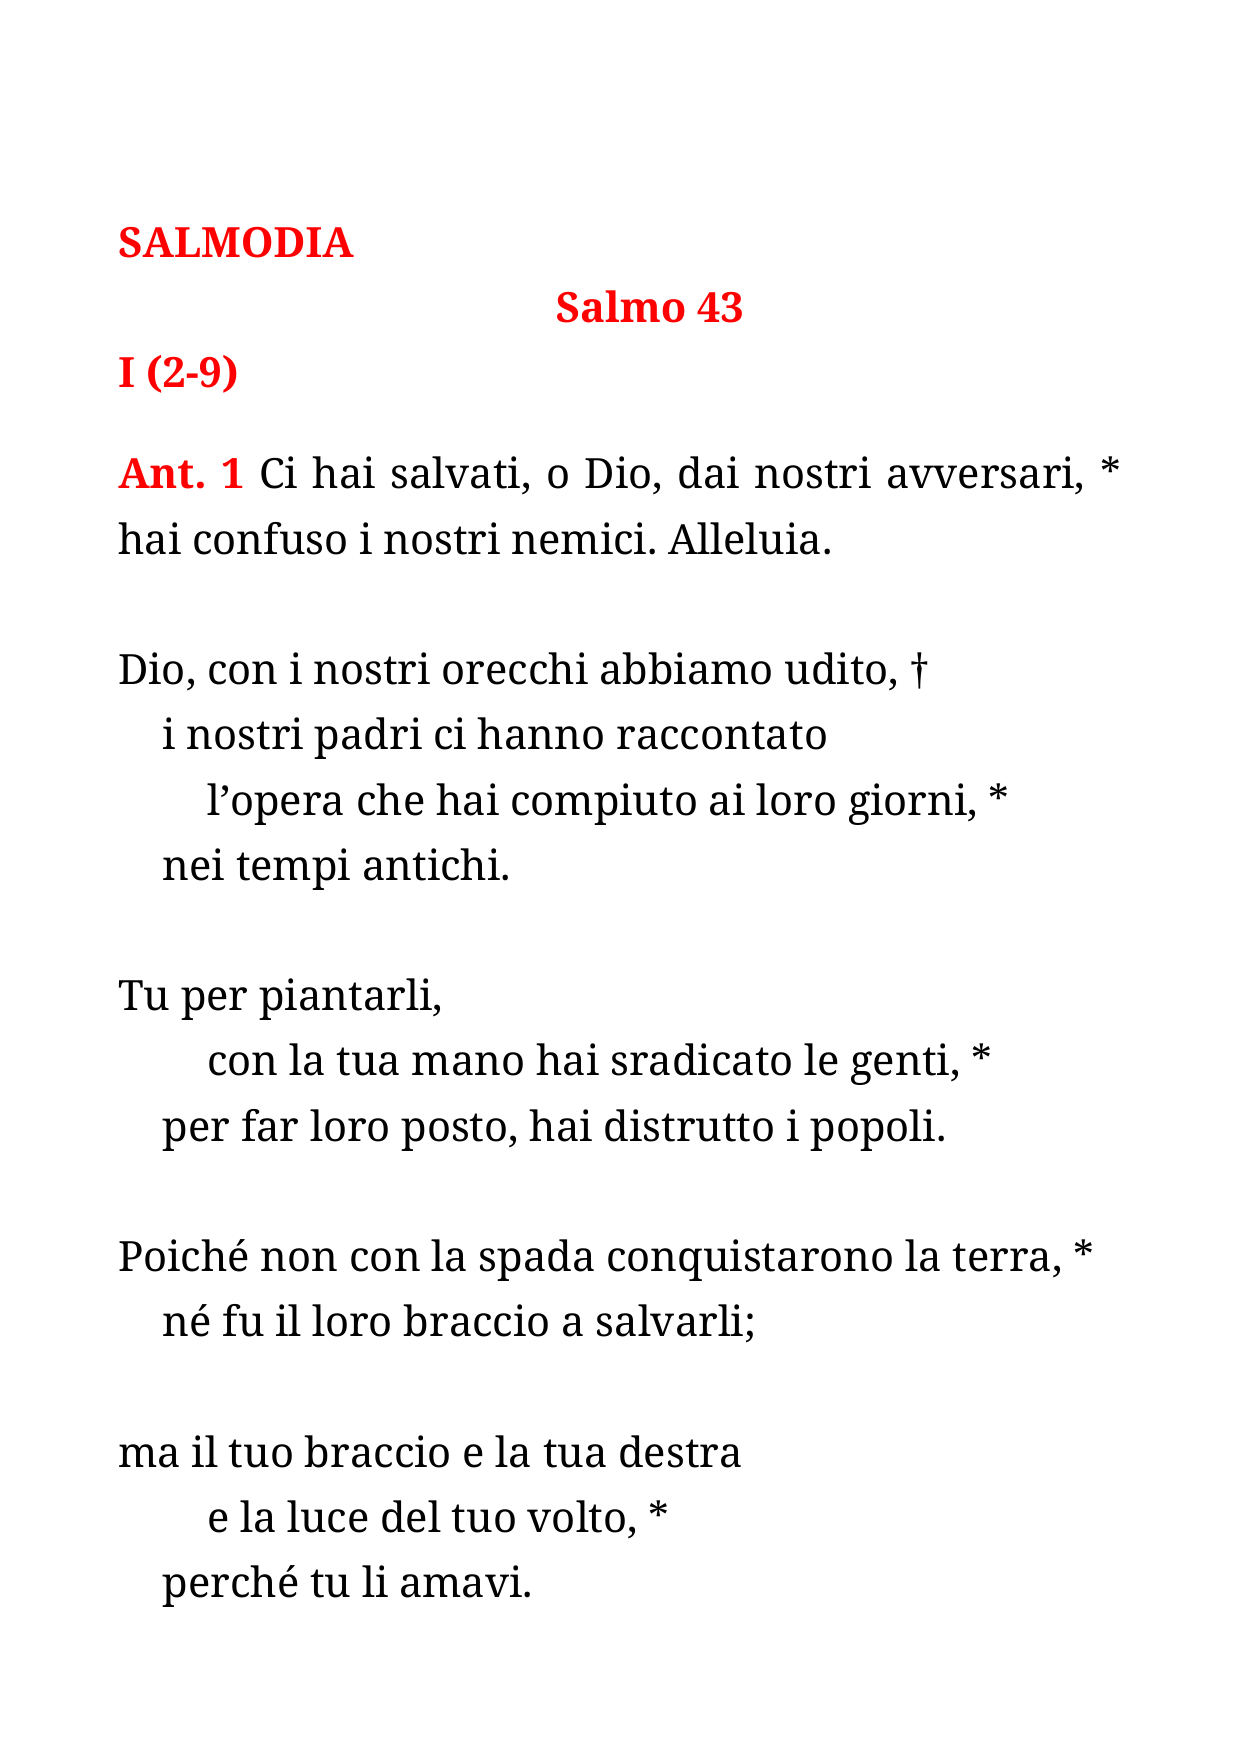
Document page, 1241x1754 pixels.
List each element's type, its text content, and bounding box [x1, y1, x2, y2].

text l’opera che hai compiuto ai loro giorni, * [118, 770, 1122, 827]
text Ant. 1 Ci hai salvati, o Dio, dai nostri avversari, * hai confuso i nostri nemici. Alleluia. [118, 444, 1122, 566]
text Tu per piantarli, [118, 966, 1122, 1023]
text e la luce del tuo volto, * [118, 1488, 1122, 1544]
text I (2-9) [118, 343, 1122, 400]
text né fu il loro braccio a salvarli; [118, 1292, 1122, 1349]
text ma il tuo braccio e la tua destra [118, 1422, 1122, 1479]
text perché tu li amavi. [118, 1553, 1122, 1610]
text per far loro posto, hai distrutto i popoli. [118, 1096, 1122, 1153]
text SALMODIA [118, 213, 1122, 269]
text Salmo 43 [118, 278, 1122, 335]
text nei tempi antichi. [118, 836, 1122, 892]
text Poiché non con la spada conquistarono la terra, * [118, 1227, 1122, 1284]
text Dio, con i nostri orecchi abbiamo udito, † [118, 640, 1122, 697]
text con la tua mano hai sradicato le genti, * [118, 1031, 1122, 1088]
text i nostri padri ci hanno raccontato [118, 705, 1122, 762]
